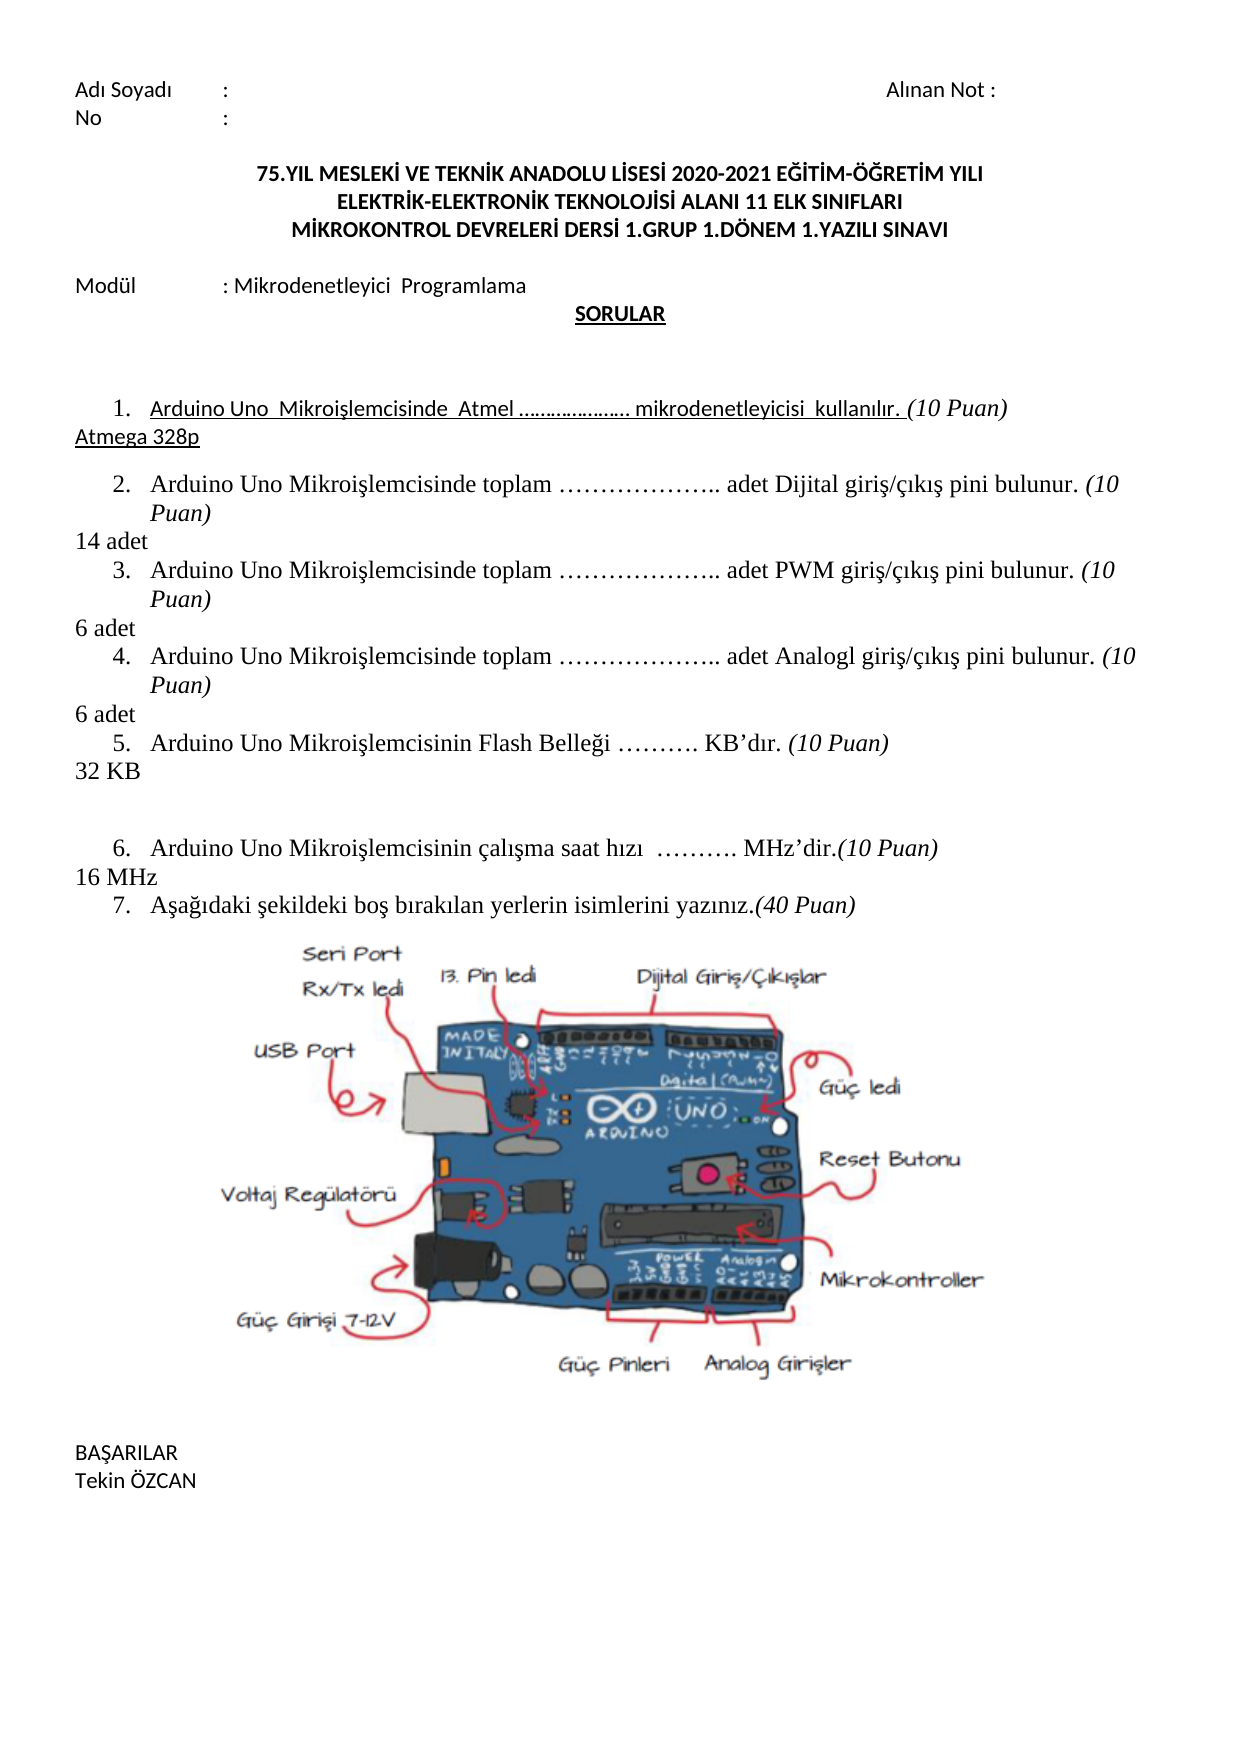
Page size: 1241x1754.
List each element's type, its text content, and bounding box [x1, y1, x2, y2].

text No : [75, 103, 1165, 131]
list Arduino Uno Mikroişlemcisinin Flash Belleği ………. KB’dır. (10 Puan) [112, 728, 1165, 756]
text Modül : Mikrodenetleyici Programlama [75, 271, 1165, 299]
list Aşağıdaki şekildeki boş bırakılan yerlerin isimlerini yazınız.(40 Puan) [112, 890, 1165, 919]
text Atmega 328p [75, 422, 1165, 450]
text SORULAR [75, 299, 1165, 327]
list Arduino Uno Mikroişlemcisinde toplam ……………….. adet Dijital giriş/çıkış pini bulunur. (10 Puan) [112, 469, 1165, 526]
text 75.YIL MESLEKİ VE TEKNİK ANADOLU LİSESİ 2020-2021 EĞİTİM-ÖĞRETİM YILI [75, 159, 1165, 187]
text 32 KB [75, 756, 1165, 785]
text ELEKTRİK-ELEKTRONİK TEKNOLOJİSİ ALANI 11 ELK SINIFLARI [75, 187, 1165, 215]
text BAŞARILAR [75, 1438, 1165, 1466]
list Arduino Uno Mikroişlemcisinin çalışma saat hızı ………. MHz’dir.(10 Puan) [112, 833, 1165, 862]
text 6 adet [75, 699, 1165, 728]
text 14 adet [75, 526, 1165, 555]
text Adı Soyadı : Alınan Not : [75, 75, 1165, 103]
list Arduino Uno Mikroişlemcisinde toplam ……………….. adet PWM giriş/çıkış pini bulunur. (10 Puan) [112, 555, 1165, 613]
picture [150, 919, 1105, 1391]
text Tekin ÖZCAN [75, 1466, 1165, 1494]
text 16 MHz [75, 862, 1165, 890]
text 6 adet [75, 613, 1165, 641]
list Arduino Uno Mikroişlemcisinde toplam ……………….. adet Analogl giriş/çıkış pini bulunur. (10 Puan) [112, 641, 1165, 699]
list Arduino Uno Mikroişlemcisinde Atmel ………………… mikrodenetleyicisi kullanılır. (10 Puan) [112, 393, 1165, 422]
text MİKROKONTROL DEVRELERİ DERSİ 1.GRUP 1.DÖNEM 1.YAZILI SINAVI [75, 215, 1165, 243]
